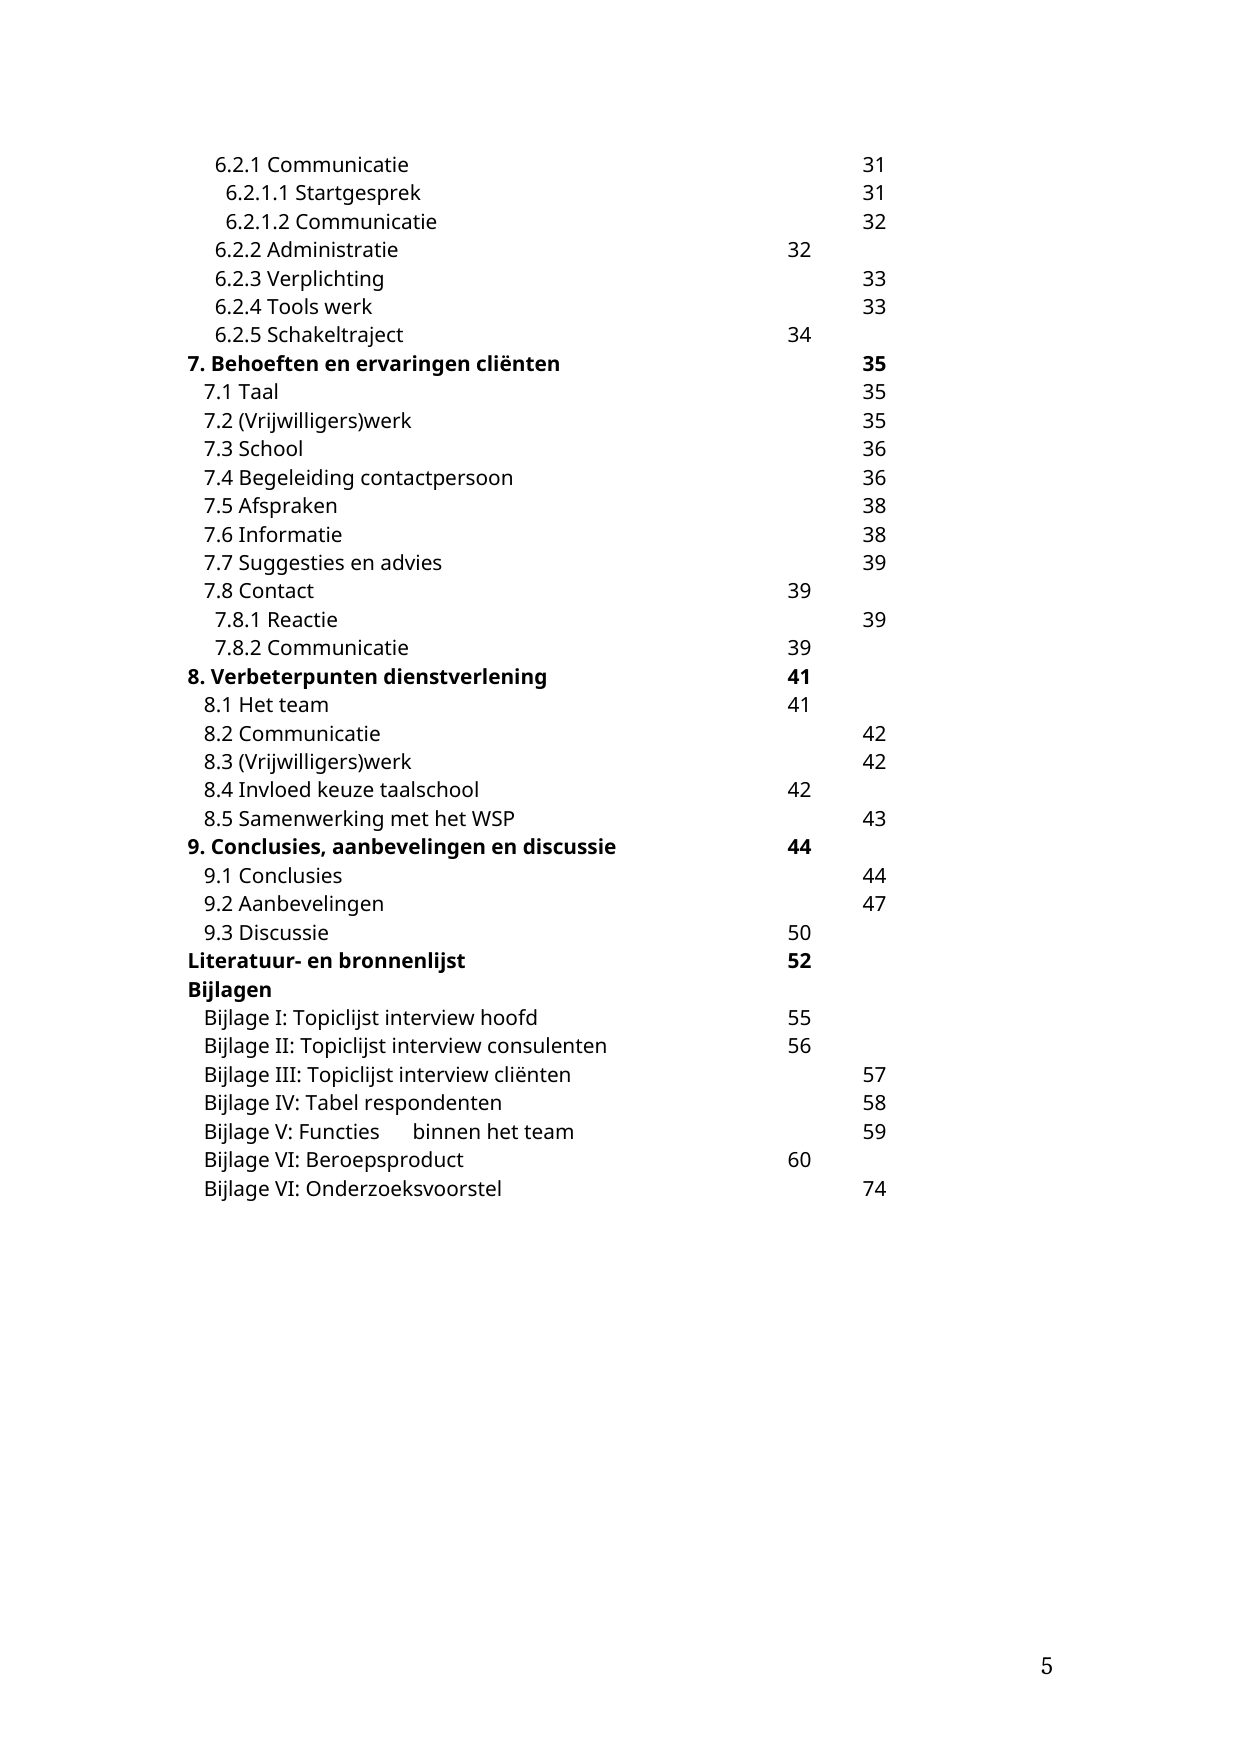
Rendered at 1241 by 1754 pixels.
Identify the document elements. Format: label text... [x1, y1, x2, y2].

text 6.2.3 Verplichting 33 [187, 264, 1053, 292]
text 9.2 Aanbevelingen 47 [187, 889, 1053, 918]
text Bijlage I: Topiclijst interview hoofd 55 [187, 1003, 1053, 1032]
text 7.4 Begeleiding contactpersoon 36 [187, 463, 1053, 491]
text Bijlage VI: Beroepsproduct 60 [187, 1145, 1053, 1174]
text Bijlage V: Functies binnen het team 59 [187, 1117, 1053, 1145]
text 8.2 Communicatie 42 [187, 719, 1053, 747]
text Bijlage IV: Tabel respondenten 58 [187, 1088, 1053, 1117]
text 7.2 (Vrijwilligers)werk 35 [187, 406, 1053, 434]
text 7.6 Informatie 38 [187, 520, 1053, 548]
text 7.8 Contact 39 [187, 577, 1053, 605]
text 7.8.2 Communicatie 39 [187, 633, 1053, 662]
text Bijlagen [187, 975, 1053, 1003]
text Literatuur- en bronnenlijst 52 [187, 946, 1053, 975]
text 8.4 Invloed keuze taalschool 42 [187, 776, 1053, 804]
text 8.3 (Vrijwilligers)werk 42 [187, 747, 1053, 776]
text Bijlage II: Topiclijst interview consulenten 56 [187, 1032, 1053, 1060]
text 8.1 Het team 41 [187, 690, 1053, 719]
text 8. Verbeterpunten dienstverlening 41 [187, 662, 1053, 690]
text 6.2.4 Tools werk 33 [187, 292, 1053, 321]
text 6.2.1.1 Startgesprek 31 [187, 178, 1053, 207]
text 7.8.1 Reactie 39 [187, 605, 1053, 633]
text 7.5 Afspraken 38 [187, 491, 1053, 520]
text 6.2.1 Communicatie 31 [187, 150, 1053, 178]
text 9.3 Discussie 50 [187, 918, 1053, 946]
text 7.7 Suggesties en advies 39 [187, 548, 1053, 577]
text 7.3 School 36 [187, 434, 1053, 463]
text 9.1 Conclusies 44 [187, 861, 1053, 889]
text 6.2.1.2 Communicatie 32 [187, 207, 1053, 235]
text Bijlage VI: Onderzoeksvoorstel 74 [187, 1174, 1053, 1202]
text 8.5 Samenwerking met het WSP 43 [187, 804, 1053, 832]
text 7. Behoeften en ervaringen cliënten 35 [187, 349, 1053, 377]
text 6.2.5 Schakeltraject 34 [187, 321, 1053, 349]
text Bijlage III: Topiclijst interview cliënten 57 [187, 1060, 1053, 1088]
text 6.2.2 Administratie 32 [187, 235, 1053, 264]
text 9. Conclusies, aanbevelingen en discussie 44 [187, 832, 1053, 861]
text 7.1 Taal 35 [187, 377, 1053, 406]
